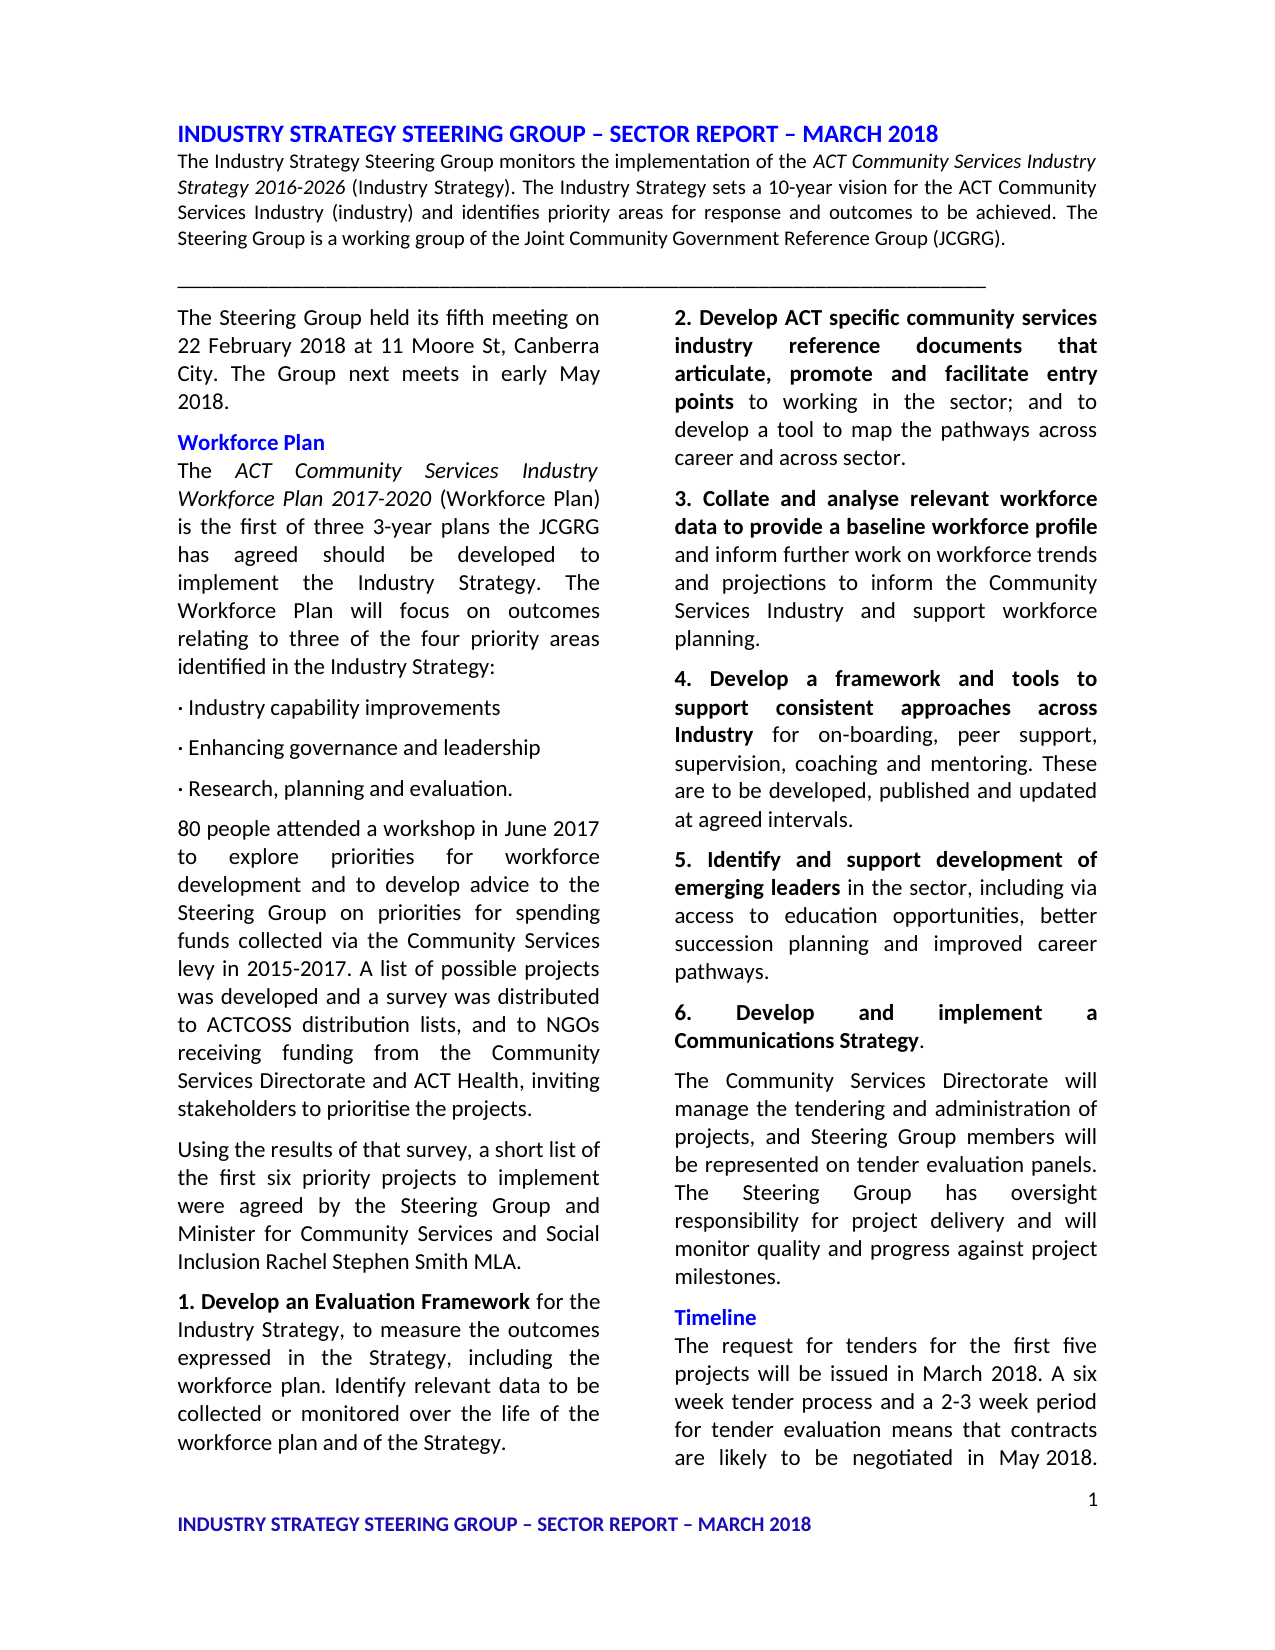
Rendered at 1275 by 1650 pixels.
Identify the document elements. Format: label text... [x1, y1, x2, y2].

text The Industry Strategy Steering Group monitors the implementation of the ACT Community Services Industry Strategy 2016-2026 (Industry Strategy). The Industry Strategy sets a 10-year vision for the ACT Community Services Industry (industry) and identifies priority areas for response and outcomes to be achieved. The Steering Group is a working group of the Joint Community Government Reference Group (JCGRG). [177, 149, 1098, 250]
text · Research, planning and evaluation. [177, 774, 601, 802]
text 6. Develop and implement a Communications Strategy. [674, 998, 1098, 1054]
subtitle Timeline [674, 1303, 1098, 1331]
subtitle INDUSTRY STRATEGY STEERING GROUP – SECTOR REPORT – MARCH 2018 [177, 118, 1098, 149]
text _______________________________________________________________________ [177, 263, 1098, 291]
text 5. Identify and support development of emerging leaders in the sector, including via access to education opportunities, better succession planning and improved career pathways. [674, 845, 1098, 985]
subtitle Workforce Plan [177, 428, 601, 456]
text · Industry capability improvements [177, 693, 601, 721]
text 3. Collate and analyse relevant workforce data to provide a baseline workforce profile and inform further work on workforce trends and projections to inform the Community Services Industry and support workforce planning. [674, 484, 1098, 652]
text The Community Services Directorate will manage the tendering and administration of projects, and Steering Group members will be represented on tender evaluation panels. The Steering Group has oversight responsibility for project delivery and will monitor quality and progress against project milestones. [674, 1066, 1098, 1291]
text 2. Develop ACT specific community services industry reference documents that articulate, promote and facilitate entry points to working in the sector; and to develop a tool to map the pathways across career and across sector. [674, 303, 1098, 471]
text 80 people attended a workshop in June 2017 to explore priorities for workforce development and to develop advice to the Steering Group on priorities for spending funds collected via the Community Services levy in 2015-2017. A list of possible projects was developed and a survey was distributed to ACTCOSS distribution lists, and to NGOs receiving funding from the Community Services Directorate and ACT Health, inviting stakeholders to prioritise the projects. [177, 814, 601, 1122]
text · Enhancing governance and leadership [177, 733, 601, 761]
text 4. Develop a framework and tools to support consistent approaches across Industry for on-boarding, peer support, supervision, coaching and mentoring. These are to be developed, published and updated at agreed intervals. [674, 664, 1098, 833]
text The ACT Community Services Industry Workforce Plan 2017-2020 (Workforce Plan) is the first of three 3-year plans the JCGRG has agreed should be developed to implement the Industry Strategy. The Workforce Plan will focus on outcomes relating to three of the four priority areas identified in the Industry Strategy: [177, 456, 601, 680]
text Using the results of that survey, a short list of the first six priority projects to implement were agreed by the Steering Group and Minister for Community Services and Social Inclusion Rachel Stephen Smith MLA. [177, 1135, 601, 1275]
text 1. Develop an Evaluation Framework for the Industry Strategy, to measure the outcomes expressed in the Strategy, including the workforce plan. Identify relevant data to be collected or monitored over the life of the workforce plan and of the Strategy. [177, 1287, 601, 1456]
text The Steering Group held its fifth meeting on 22 February 2018 at 11 Moore St, Canberra City. The Group next meets in early May 2018. [177, 303, 601, 415]
